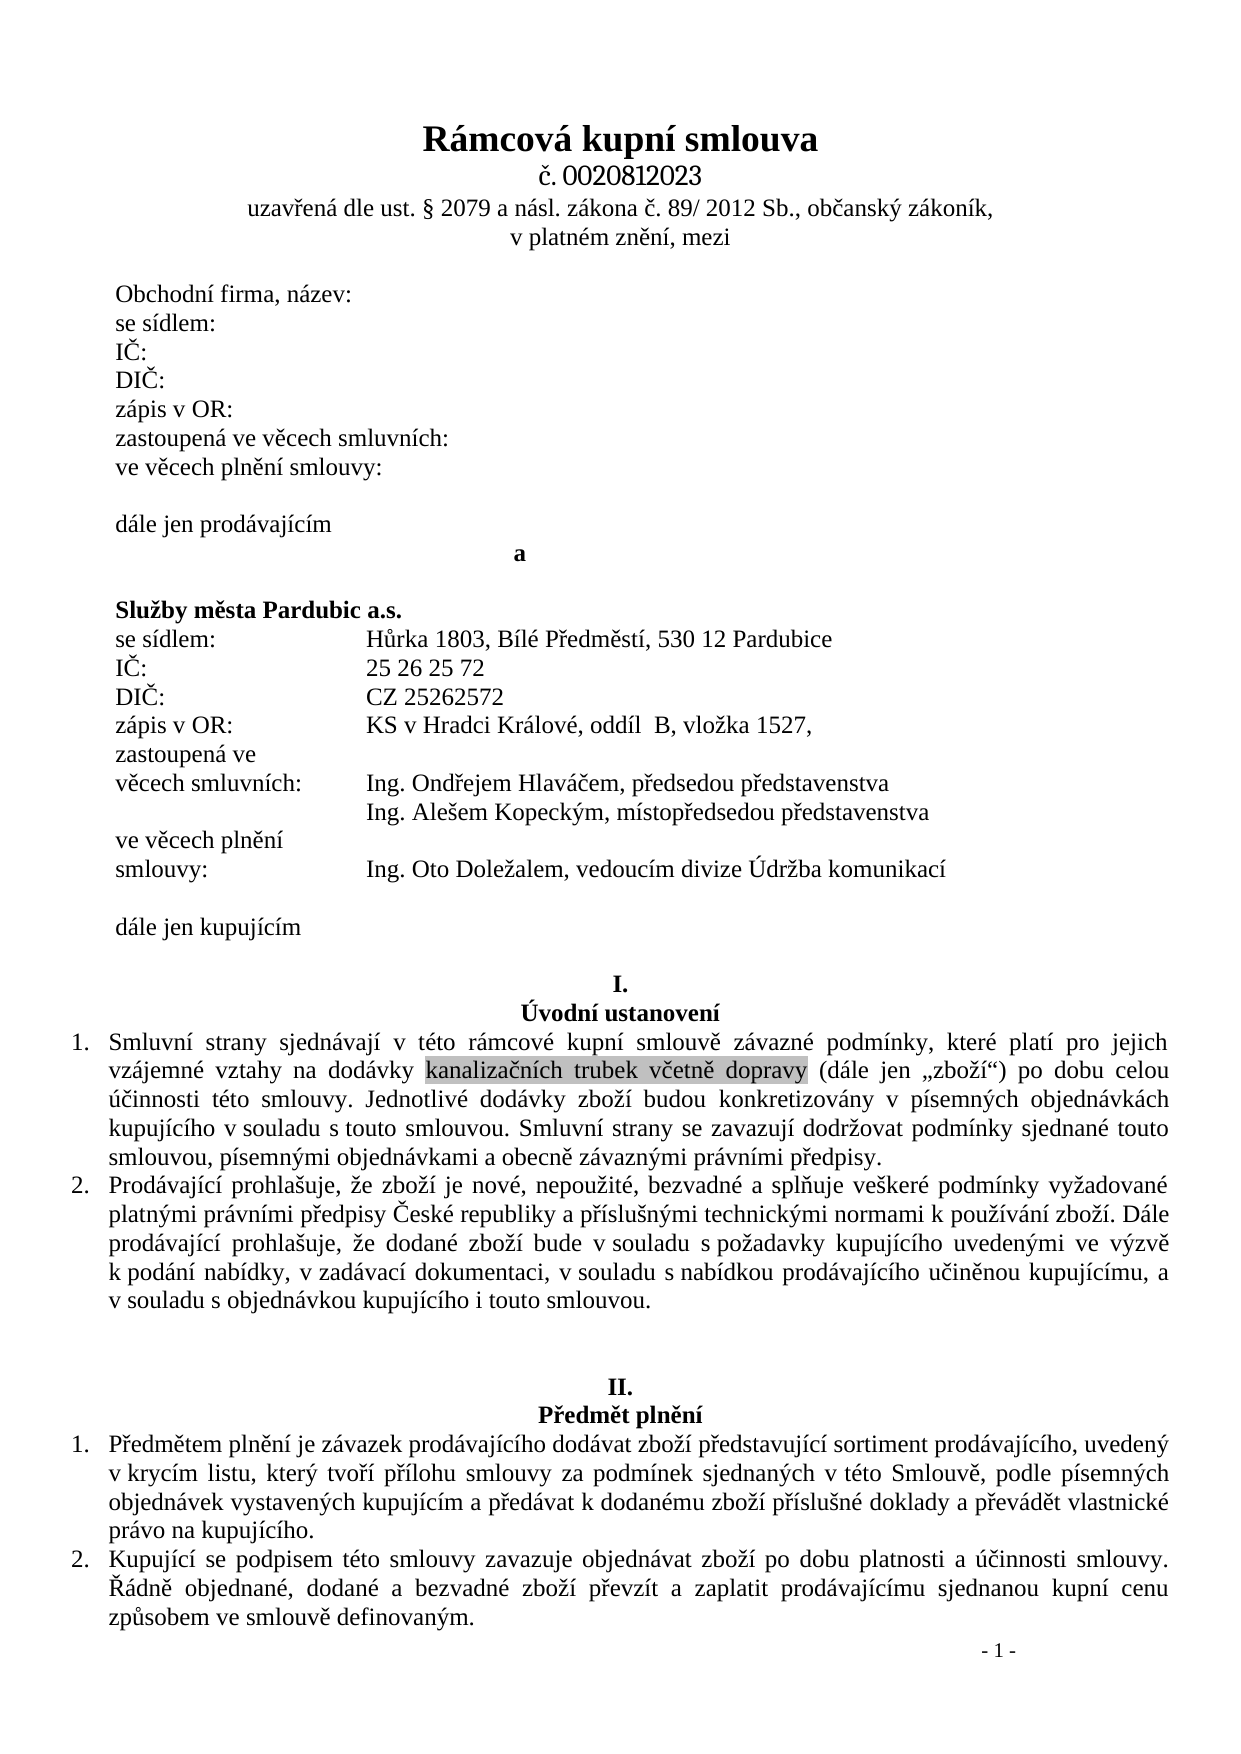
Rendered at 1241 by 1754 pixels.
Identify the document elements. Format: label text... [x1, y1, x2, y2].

list Kupující se podpisem této smlouvy zavazuje objednávat zboží po dobu platnosti a účinnosti smlouvy. Řádně objednané, dodané a bezvadné zboží převzít a zaplatit prodávajícímu sjednanou kupní cenu způsobem ve smlouvě definovaným. [71, 1544, 1169, 1631]
text Ing. Alešem Kopeckým, místopředsedou představenstva [336, 797, 1169, 826]
text zastoupená ve [115, 739, 1169, 768]
text smlouvy: Ing. Oto Doležalem, vedoucím divize Údržba komunikací [115, 854, 1169, 883]
text DIČ: CZ 25262572 [115, 682, 1169, 711]
text IČ: [71, 337, 1169, 366]
text Předmět plnění [71, 1401, 1169, 1429]
list Předmětem plnění je závazek prodávajícího dodávat zboží představující sortiment prodávajícího, uvedený v krycím listu, který tvoří přílohu smlouvy za podmínek sjednaných v této Smlouvě, podle písemných objednávek vystavených kupujícím a předávat k dodanému zboží příslušné doklady a převádět vlastnické právo na kupujícího. [71, 1429, 1169, 1544]
text Úvodní ustanovení [71, 998, 1169, 1027]
text uzavřená dle ust. § 2079 a násl. zákona č. 89/ 2012 Sb., občanský zákoník, [71, 193, 1169, 222]
text se sídlem: [71, 308, 1169, 337]
text zápis v OR: [115, 394, 1169, 423]
title Rámcová kupní smlouva [71, 116, 1169, 159]
text zastoupená ve věcech smluvních: [115, 423, 1169, 452]
list Prodávající prohlašuje, že zboží je nové, nepoužité, bezvadné a splňuje veškeré podmínky vyžadované platnými právními předpisy České republiky a příslušnými technickými normami k používání zboží. Dále prodávající prohlašuje, že dodané zboží bude v souladu s požadavky kupujícího uvedenými ve výzvě k podání nabídky, v zadávací dokumentaci, v souladu s nabídkou prodávajícího učiněnou kupujícímu, a v souladu s objednávkou kupujícího i touto smlouvou. [71, 1171, 1169, 1314]
text ve věcech plnění [115, 826, 1169, 854]
text zápis v OR: KS v Hradci Králové, oddíl B, vložka 1527, [115, 711, 1169, 739]
text IČ: 25 26 25 72 [115, 653, 1169, 682]
text II. [71, 1372, 1169, 1401]
title č. 0020812023 [71, 159, 1169, 193]
text dále jen kupujícím [115, 912, 1169, 941]
text ve věcech plnění smlouvy: [115, 452, 1169, 481]
text dále jen prodávajícím [115, 509, 1169, 538]
text se sídlem: Hůrka 1803, Bílé Předměstí, 530 12 Pardubice [71, 624, 1169, 653]
text v platném znění, mezi [71, 222, 1169, 251]
text DIČ: [71, 366, 1169, 394]
text a [484, 538, 1169, 567]
text I. [71, 969, 1169, 998]
text Služby města Pardubic a.s. [115, 596, 1169, 624]
text Obchodní firma, název: [71, 279, 1169, 308]
text věcech smluvních: Ing. Ondřejem Hlaváčem, předsedou představenstva [115, 768, 1169, 797]
list Smluvní strany sjednávají v této rámcové kupní smlouvě závazné podmínky, které platí pro jejich vzájemné vztahy na dodávky kanalizačních trubek včetně dopravy (dále jen „zboží“) po dobu celou účinnosti této smlouvy. Jednotlivé dodávky zboží budou konkretizovány v písemných objednávkách kupujícího v souladu s touto smlouvou. Smluvní strany se zavazují dodržovat podmínky sjednané touto smlouvou, písemnými objednávkami a obecně závaznými právními předpisy. [71, 1027, 1169, 1171]
